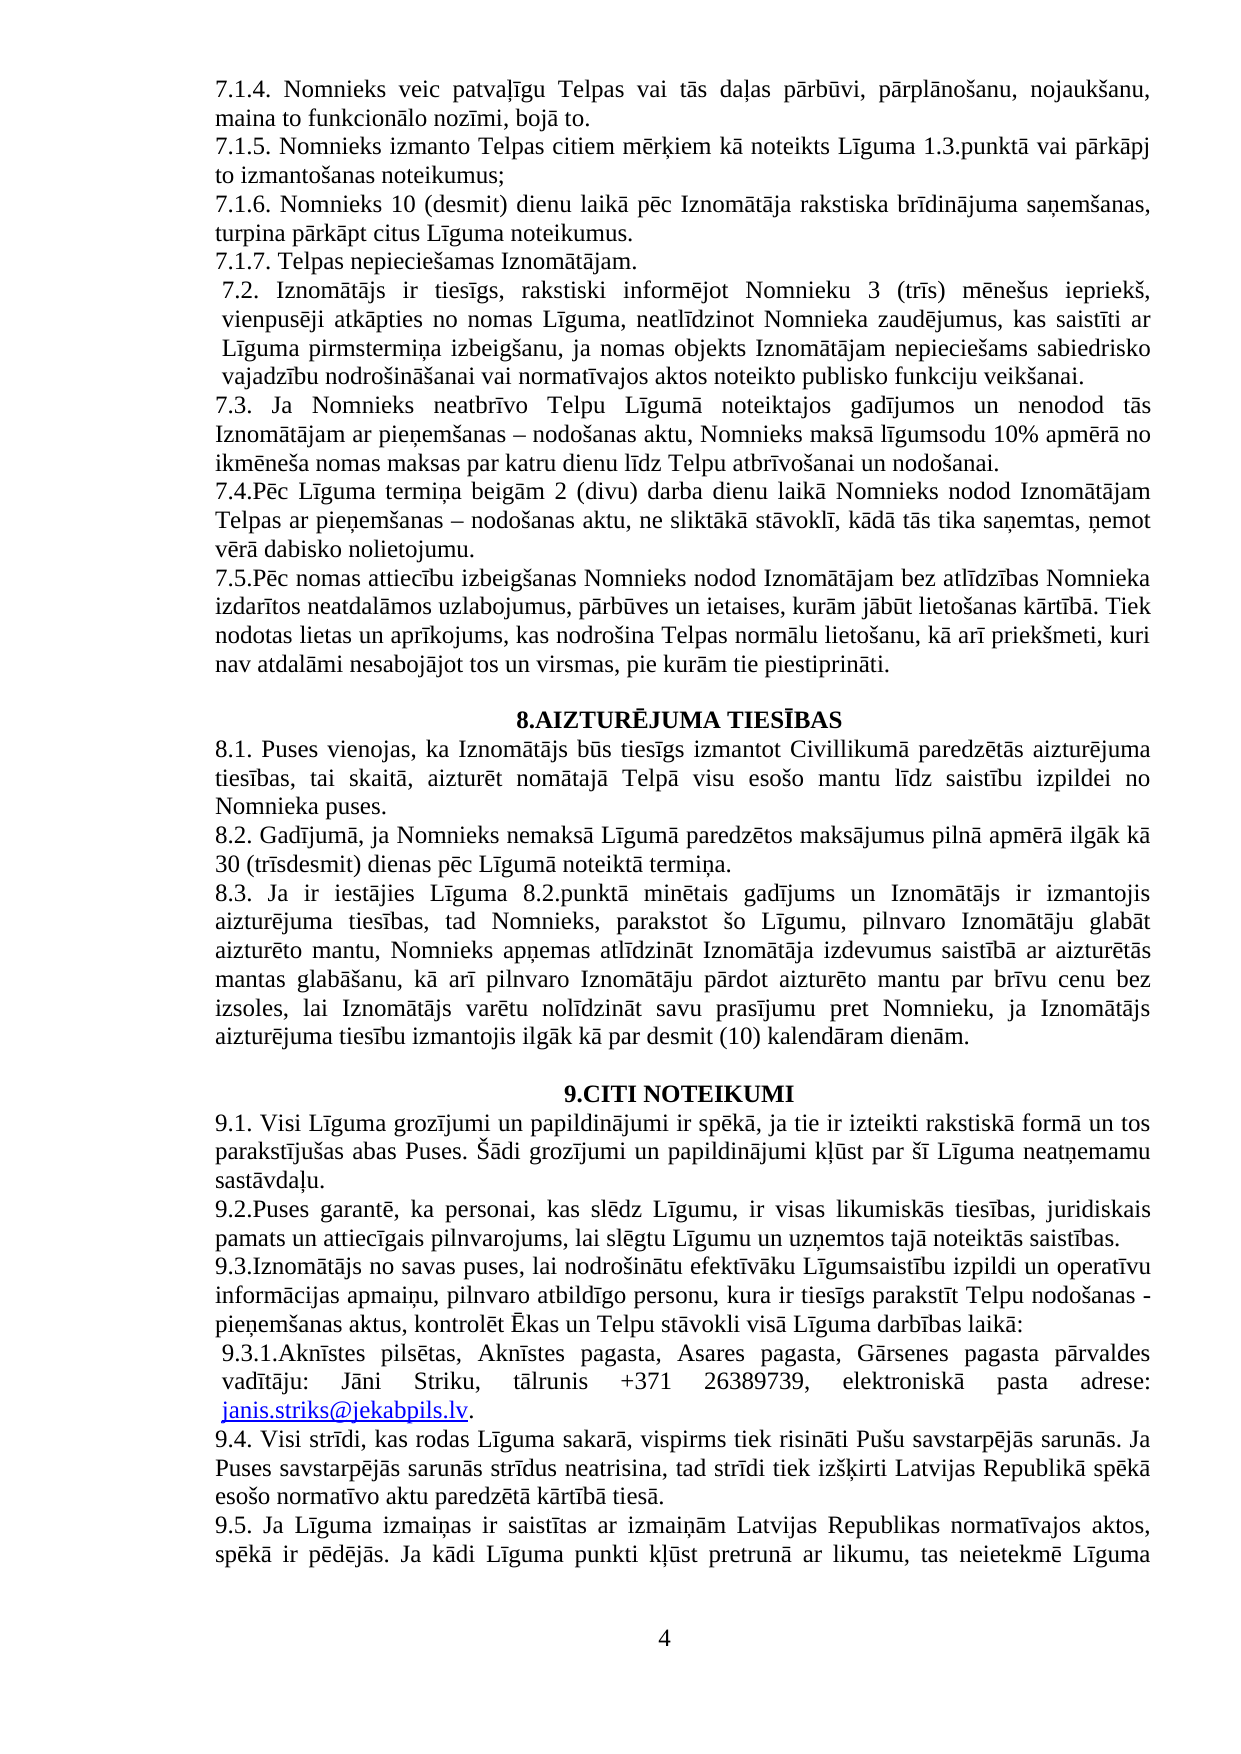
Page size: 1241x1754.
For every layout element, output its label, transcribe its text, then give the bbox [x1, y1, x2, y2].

list Pēc Līguma termiņa beigām 2 (divu) darba dienu laikā Nomnieks nodod Iznomātājam Telpas ar pieņemšanas – nodošanas aktu, ne sliktākā stāvoklī, kādā tās tika saņemtas, ņemot vērā dabisko nolietojumu. [215, 476, 1152, 563]
text 8.3. Ja ir iestājies Līguma 8.2.punktā minētais gadījums un Iznomātājs ir izmantojis aizturējuma tiesības, tad Nomnieks, parakstot šo Līgumu, pilnvaro Iznomātāju glabāt aizturēto mantu, Nomnieks apņemas atlīdzināt Iznomātāja izdevumus saistībā ar aizturētās mantas glabāšanu, kā arī pilnvaro Iznomātāju pārdot aizturēto mantu par brīvu cenu bez izsoles, lai Iznomātājs varētu nolīdzināt savu prasījumu pret Nomnieku, ja Iznomātājs aizturējuma tiesību izmantojis ilgāk kā par desmit (10) kalendāram dienām. [215, 878, 1152, 1050]
list AIZTURĒJUMA TIESĪBAS [207, 705, 1152, 734]
list Iznomātājs no savas puses, lai nodrošinātu efektīvāku Līgumsaistību izpildi un operatīvu informācijas apmaiņu, pilnvaro atbildīgo personu, kura ir tiesīgs parakstīt Telpu nodošanas - pieņemšanas aktus, kontrolēt Ēkas un Telpu stāvokli visā Līguma darbības laikā: [215, 1251, 1152, 1338]
list Nomnieks 10 (desmit) dienu laikā pēc Iznomātāja rakstiska brīdinājuma saņemšanas, turpina pārkāpt citus Līguma noteikumus. [215, 189, 1152, 246]
list Ja Nomnieks neatbrīvo Telpu Līgumā noteiktajos gadījumos un nenodod tās Iznomātājam ar pieņemšanas – nodošanas aktu, Nomnieks maksā līgumsodu 10% apmērā no ikmēneša nomas maksas par katru dienu līdz Telpu atbrīvošanai un nodošanai. [215, 390, 1152, 476]
text 9.3.1.Aknīstes pilsētas, Aknīstes pagasta, Asares pagasta, Gārsenes pagasta pārvaldes vadītāju: Jāni Striku, tālrunis +371 26389739, elektroniskā pasta adrese: janis.striks@jekabpils.lv. [222, 1338, 1152, 1424]
text 8.1. Puses vienojas, ka Iznomātājs būs tiesīgs izmantot Civillikumā paredzētās aizturējuma tiesības, tai skaitā, aizturēt nomātajā Telpā visu esošo mantu līdz saistību izpildei no Nomnieka puses. [215, 734, 1152, 820]
list Iznomātājs ir tiesīgs, rakstiski informējot Nomnieku 3 (trīs) mēnešus iepriekš, vienpusēji atkāpties no nomas Līguma, neatlīdzinot Nomnieka zaudējumus, kas saistīti ar Līguma pirmstermiņa izbeigšanu, ja nomas objekts Iznomātājam nepieciešams sabiedrisko vajadzību nodrošināšanai vai normatīvajos aktos noteikto publisko funkciju veikšanai. [222, 275, 1152, 390]
list Nomnieks veic patvaļīgu Telpas vai tās daļas pārbūvi, pārplānošanu, nojaukšanu, maina to funkcionālo nozīmi, bojā to. [215, 74, 1152, 131]
text 8.2. Gadījumā, ja Nomnieks nemaksā Līgumā paredzētos maksājumus pilnā apmērā ilgāk kā 30 (trīsdesmit) dienas pēc Līgumā noteiktā termiņa. [215, 820, 1152, 878]
list Nomnieks izmanto Telpas citiem mērķiem kā noteikts Līguma 1.3.punktā vai pārkāpj to izmantošanas noteikumus; [215, 131, 1152, 189]
list Puses garantē, ka personai, kas slēdz Līgumu, ir visas likumiskās tiesības, juridiskais pamats un attiecīgais pilnvarojums, lai slēgtu Līgumu un uzņemtos tajā noteiktās saistības. [215, 1194, 1152, 1251]
list CITI NOTEIKUMI [207, 1079, 1152, 1108]
list Telpas nepieciešamas Iznomātājam. [215, 246, 1152, 275]
list Visi Līguma grozījumi un papildinājumi ir spēkā, ja tie ir izteikti rakstiskā formā un tos parakstījušas abas Puses. Šādi grozījumi un papildinājumi kļūst par šī Līguma neatņemamu sastāvdaļu. [215, 1108, 1152, 1194]
list Pēc nomas attiecību izbeigšanas Nomnieks nodod Iznomātājam bez atlīdzības Nomnieka izdarītos neatdalāmos uzlabojumus, pārbūves un ietaises, kurām jābūt lietošanas kārtībā. Tiek nodotas lietas un aprīkojums, kas nodrošina Telpas normālu lietošanu, kā arī priekšmeti, kuri nav atdalāmi nesabojājot tos un virsmas, pie kurām tie piestiprināti. [215, 563, 1152, 678]
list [215, 1510, 1152, 1568]
list Visi strīdi, kas rodas Līguma sakarā, vispirms tiek risināti Pušu savstarpējās sarunās. Ja Puses savstarpējās sarunās strīdus neatrisina, tad strīdi tiek izšķirti Latvijas Republikā spēkā esošo normatīvo aktu paredzētā kārtībā tiesā. [215, 1424, 1152, 1510]
